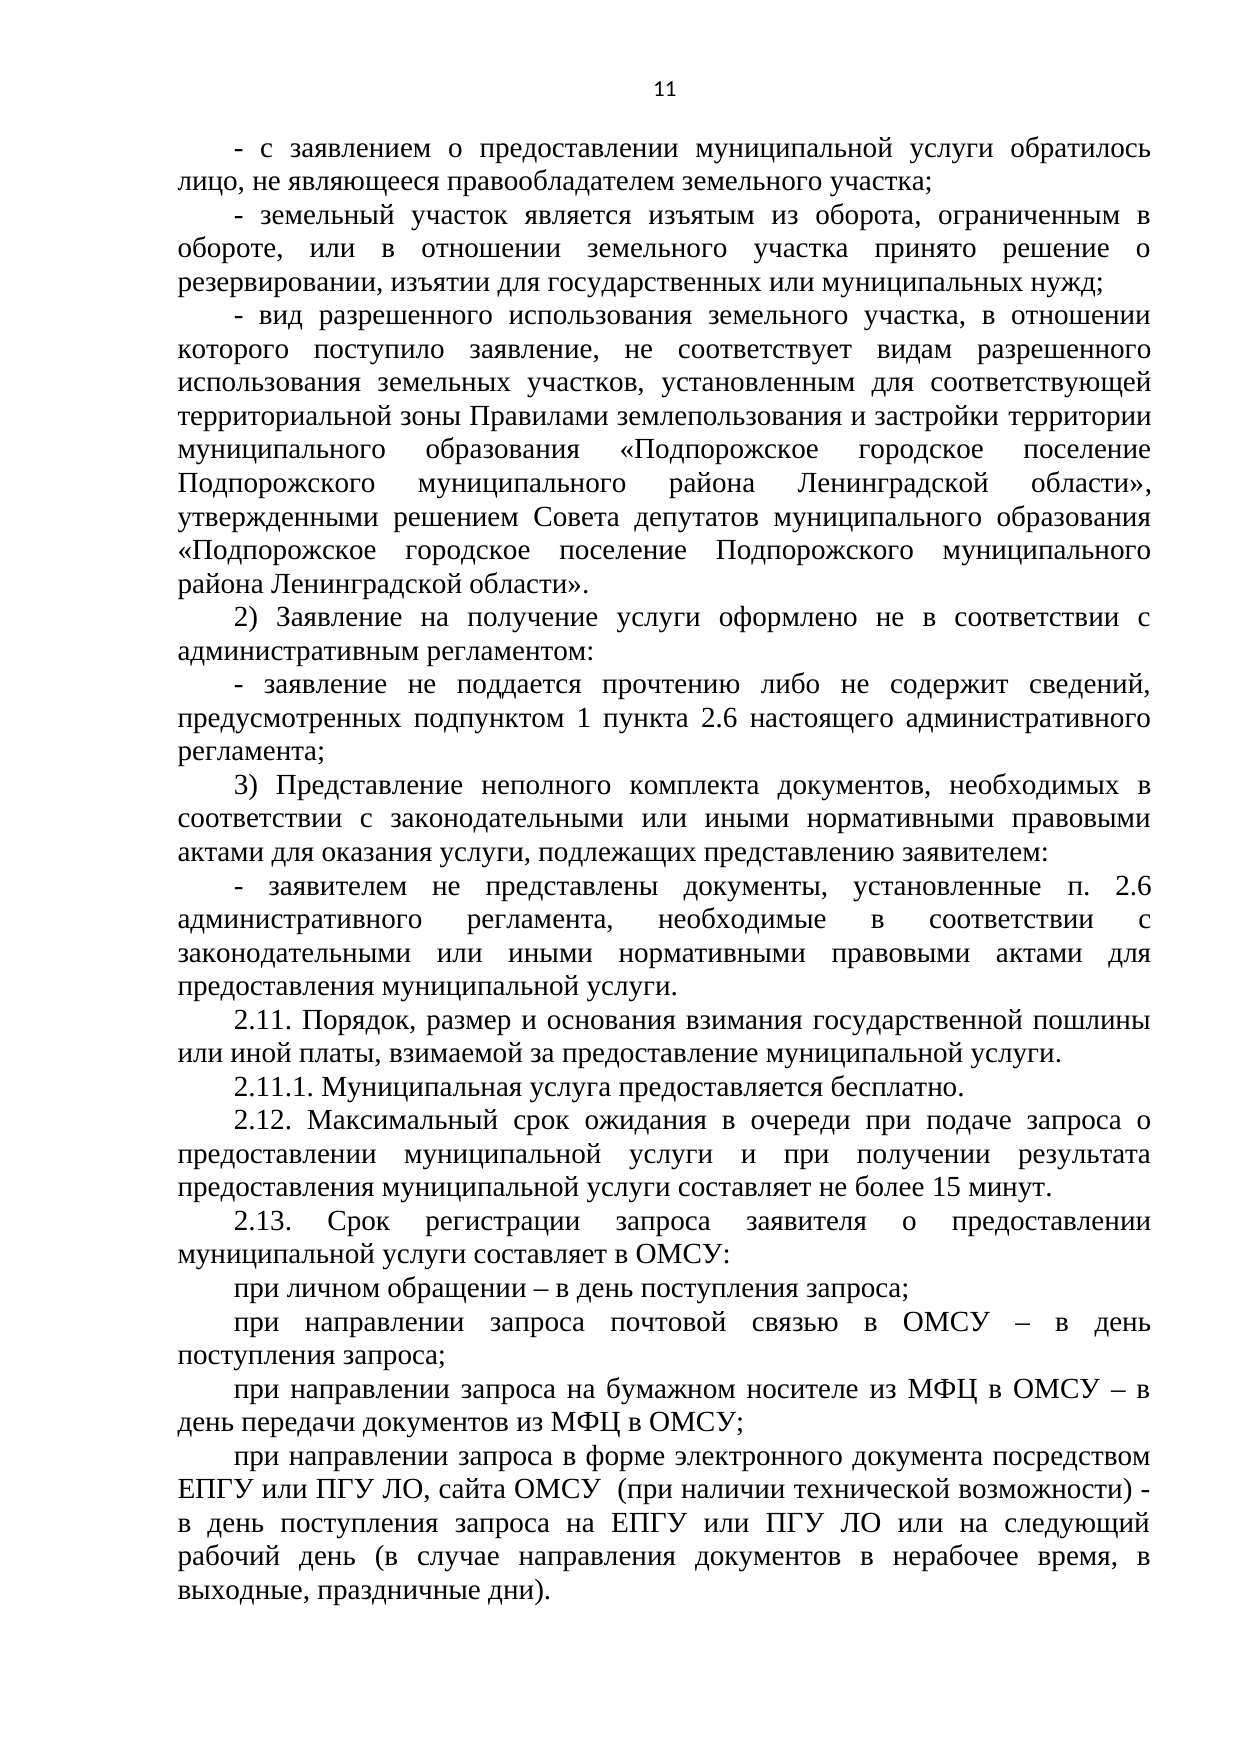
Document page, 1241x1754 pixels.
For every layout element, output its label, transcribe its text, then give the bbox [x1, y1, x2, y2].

text 2.13. Срок регистрации запроса заявителя о предоставлении муниципальной услуги составляет в ОМСУ: [177, 1203, 1152, 1270]
text при направлении запроса в форме электронного документа посредством ЕПГУ или ПГУ ЛО, сайта ОМСУ (при наличии технической возможности) - в день поступления запроса на ЕПГУ или ПГУ ЛО или на следующий рабочий день (в случае направления документов в нерабочее время, в выходные, праздничные дни). [177, 1438, 1152, 1606]
text - c заявлением о предоставлении муниципальной услуги обратилось лицо, не являющееся правообладателем земельного участка; [177, 130, 1152, 197]
text - заявление не поддается прочтению либо не содержит сведений, предусмотренных подпунктом 1 пункта 2.6 настоящего административного регламента; [177, 666, 1152, 767]
text - земельный участок является изъятым из оборота, ограниченным в обороте, или в отношении земельного участка принято решение о резервировании, изъятии для государственных или муниципальных нужд; [177, 197, 1152, 297]
text 2) Заявление на получение услуги оформлено не в соответствии с административным регламентом: [177, 599, 1152, 666]
text при личном обращении – в день поступления запроса; [177, 1270, 1152, 1304]
text - заявителем не представлены документы, установленные п. 2.6 административного регламента, необходимые в соответствии с законодательными или иными нормативными правовыми актами для предоставления муниципальной услуги. [177, 868, 1152, 1002]
text 3) Представление неполного комплекта документов, необходимых в соответствии с законодательными или иными нормативными правовыми актами для оказания услуги, подлежащих представлению заявителем: [177, 767, 1152, 868]
text - вид разрешенного использования земельного участка, в отношении которого поступило заявление, не соответствует видам разрешенного использования земельных участков, установленным для соответствующей территориальной зоны Правилами землепользования и застройки территории муниципального образования «Подпорожское городское поселение Подпорожского муниципального района Ленинградской области», утвержденными решением Совета депутатов муниципального образования «Подпорожское городское поселение Подпорожского муниципального района Ленинградской области». [177, 297, 1152, 599]
text 2.11.1. Муниципальная услуга предоставляется бесплатно. [177, 1069, 1152, 1102]
text 2.11. Порядок, размер и основания взимания государственной пошлины или иной платы, взимаемой за предоставление муниципальной услуги. [177, 1002, 1152, 1069]
text при направлении запроса на бумажном носителе из МФЦ в ОМСУ – в день передачи документов из МФЦ в ОМСУ; [177, 1371, 1152, 1438]
text 2.12. Максимальный срок ожидания в очереди при подаче запроса о предоставлении муниципальной услуги и при получении результата предоставления муниципальной услуги составляет не более 15 минут. [177, 1102, 1152, 1203]
text при направлении запроса почтовой связью в ОМСУ – в день поступления запроса; [177, 1304, 1152, 1371]
